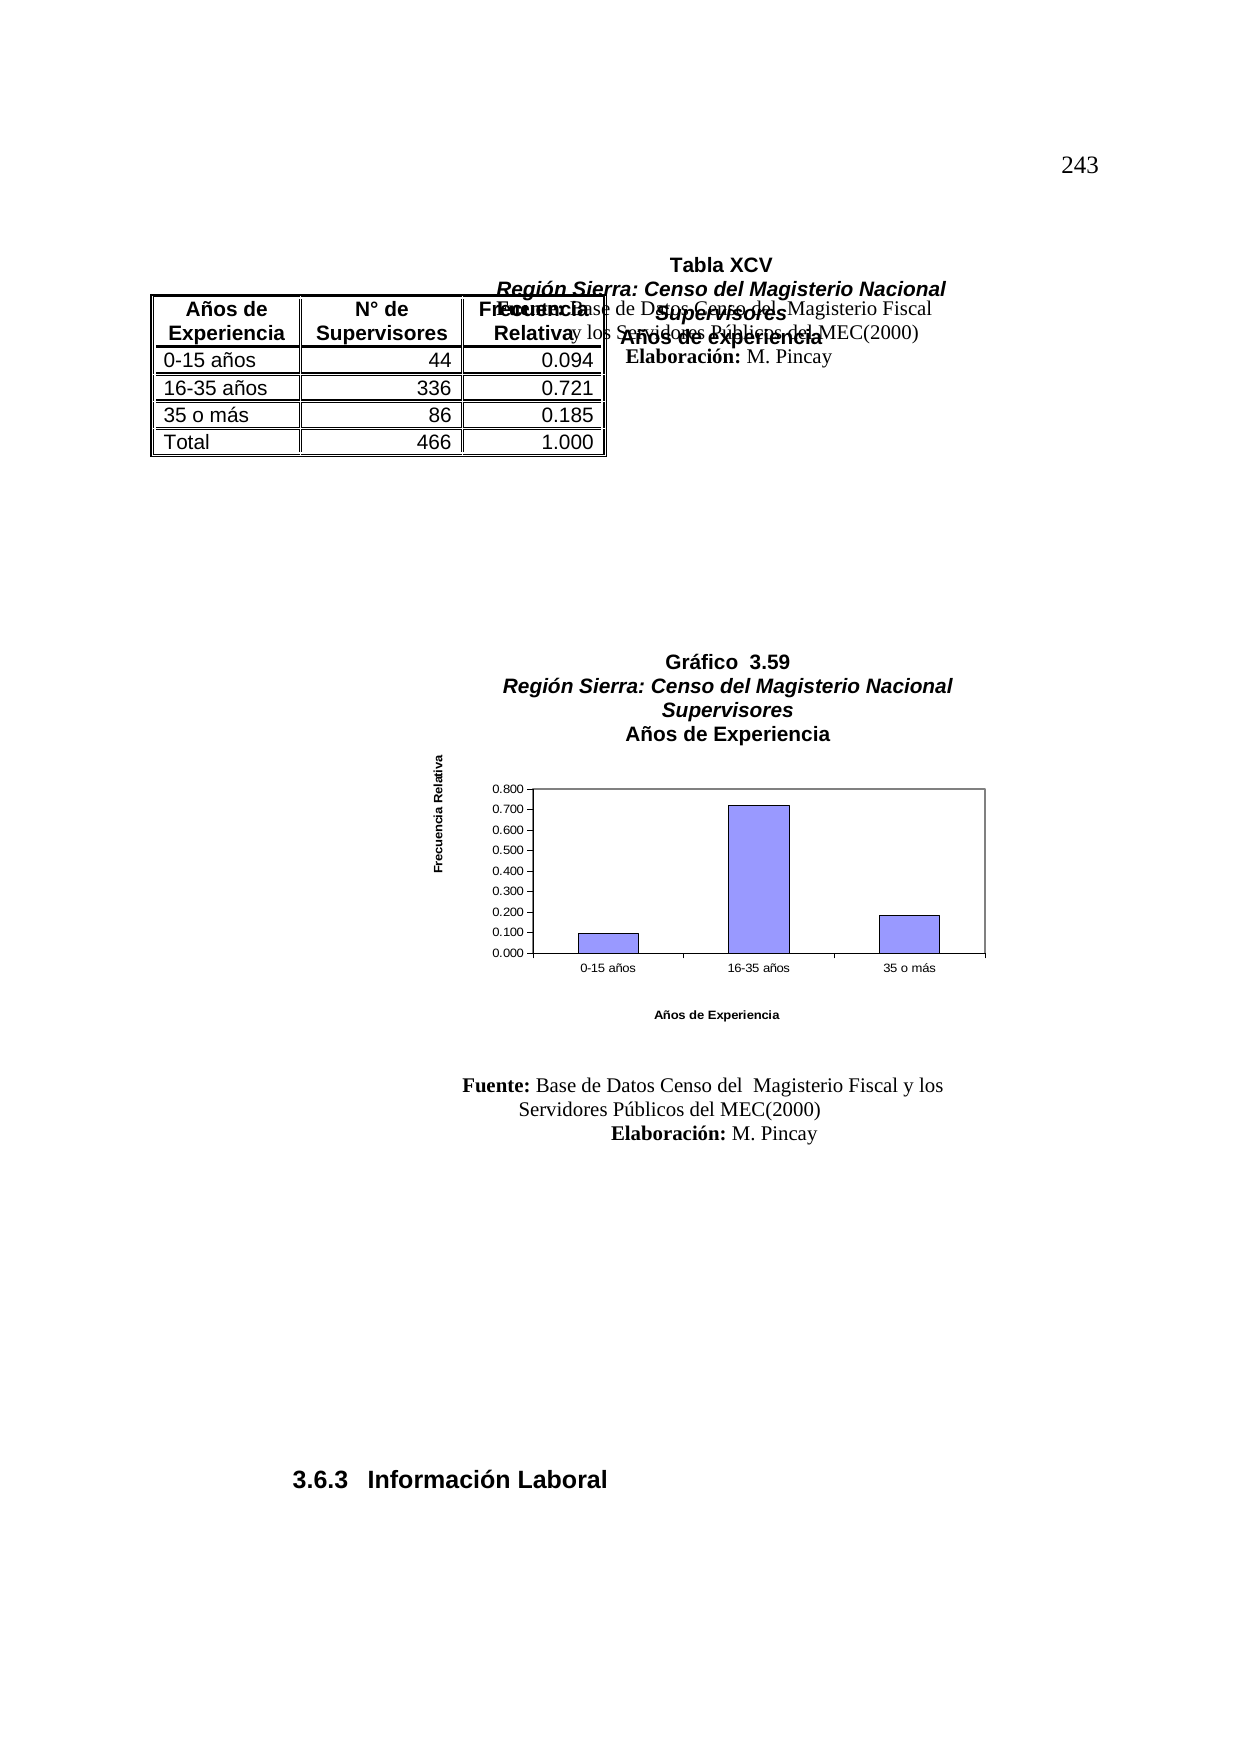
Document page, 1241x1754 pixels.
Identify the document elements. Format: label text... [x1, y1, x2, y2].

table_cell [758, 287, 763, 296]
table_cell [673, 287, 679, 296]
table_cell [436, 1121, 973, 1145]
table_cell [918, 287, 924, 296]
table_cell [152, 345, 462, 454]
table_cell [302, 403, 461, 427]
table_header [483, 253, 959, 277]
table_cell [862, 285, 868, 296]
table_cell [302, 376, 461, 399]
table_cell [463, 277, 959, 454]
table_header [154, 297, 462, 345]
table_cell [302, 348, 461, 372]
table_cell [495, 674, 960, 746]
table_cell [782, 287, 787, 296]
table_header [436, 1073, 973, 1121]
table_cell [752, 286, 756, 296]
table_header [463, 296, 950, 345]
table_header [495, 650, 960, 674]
list Información Laboral [292, 1464, 1098, 1493]
